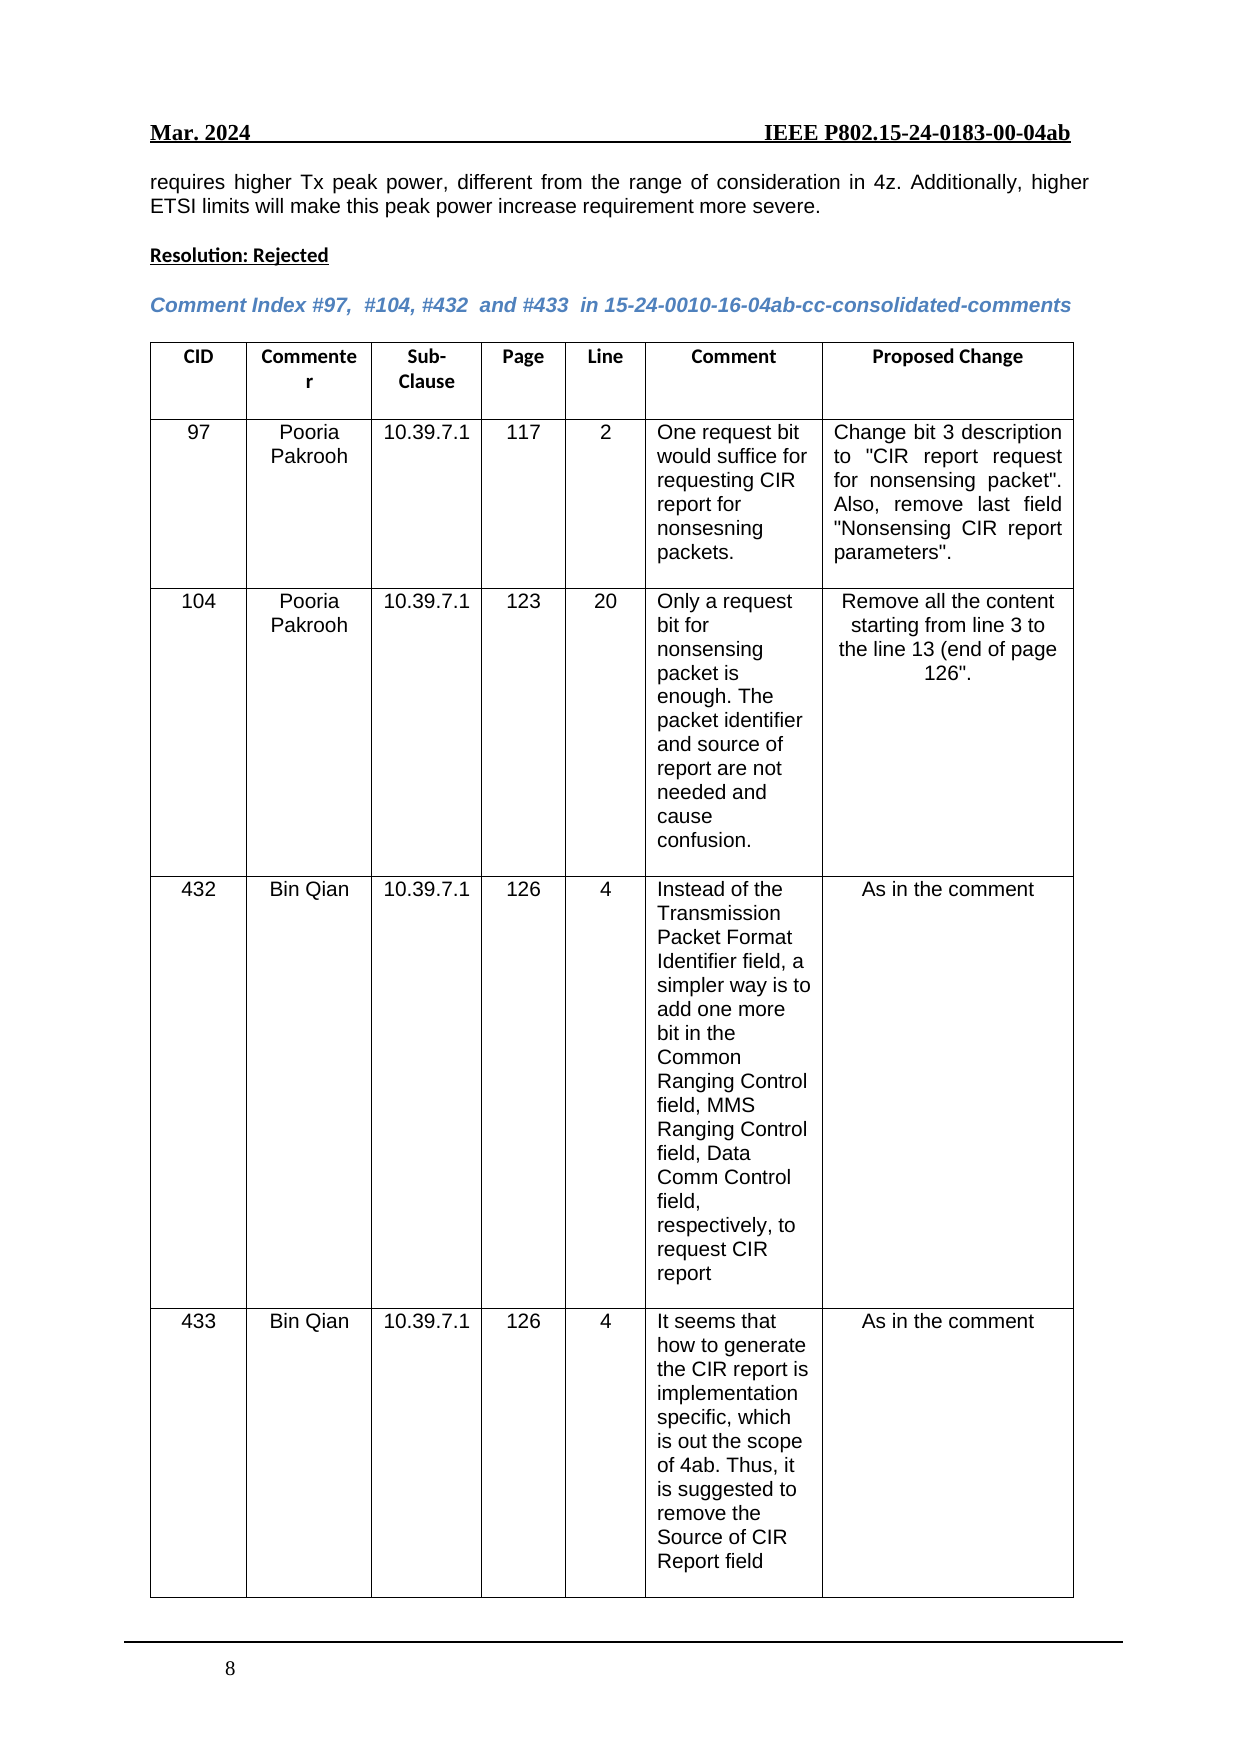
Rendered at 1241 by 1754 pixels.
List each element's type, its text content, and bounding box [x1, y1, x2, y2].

table_cell Remove all the content starting from line 3 to the line 13 (end of page 126". [823, 589, 1073, 876]
table_cell Change bit 3 description to "CIR report request for nonsensing packet". Also, remove last field "Nonsensing CIR report parameters". [823, 420, 1073, 587]
table_header Commenter [247, 343, 371, 419]
table_cell 20 [566, 589, 645, 876]
table_cell Only a request bit for nonsensing packet is enough. The packet identifier and source of report are not needed and cause confusion. [646, 589, 822, 876]
table_cell 2 [566, 420, 645, 587]
table_header Line [566, 343, 645, 419]
table_header Comment [646, 343, 822, 419]
table_cell 432 [151, 877, 246, 1308]
text Comment Index #97, #104, #432 and #433 in 15-24-0010-16-04ab-cc-consolidated-comments [150, 293, 1090, 317]
table_cell It seems that how to generate the CIR report is implementation specific, which is out the scope of 4ab. Thus, it is suggested to remove the Source of CIR Report field [646, 1309, 822, 1597]
table_cell 104 [151, 589, 246, 876]
table_cell Bin Qian [247, 1309, 371, 1597]
table_cell Instead of the Transmission Packet Format Identifier field, a simpler way is to add one more bit in the Common Ranging Control field, MMS Ranging Control field, Data Comm Control field, respectively, to request CIR report [646, 877, 822, 1308]
table_cell 126 [482, 877, 565, 1308]
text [150, 169, 1090, 217]
table_cell 10.39.7.1 [372, 877, 481, 1308]
table_cell 4 [566, 877, 645, 1308]
table_header Proposed Change [823, 343, 1073, 419]
table_cell Bin Qian [247, 877, 371, 1308]
table_cell 433 [151, 1309, 246, 1597]
table_cell As in the comment [823, 1309, 1073, 1597]
table_header Sub-Clause [372, 343, 481, 419]
table_cell 123 [482, 589, 565, 876]
table_header Page [482, 343, 565, 419]
table_cell Pooria Pakrooh [247, 420, 371, 587]
text Resolution: Rejected [150, 242, 1090, 268]
table_cell 10.39.7.1 [372, 589, 481, 876]
table_cell 4 [566, 1309, 645, 1597]
table_cell As in the comment [823, 877, 1073, 1308]
table_cell 126 [482, 1309, 565, 1597]
table_cell 10.39.7.1 [372, 1309, 481, 1597]
table_cell One request bit would suffice for requesting CIR report for nonsesning packets. [646, 420, 822, 587]
table_cell 10.39.7.1 [372, 420, 481, 587]
table_cell 97 [151, 420, 246, 587]
table_header CID [151, 343, 246, 419]
table_cell Pooria Pakrooh [247, 589, 371, 876]
table_cell 117 [482, 420, 565, 587]
